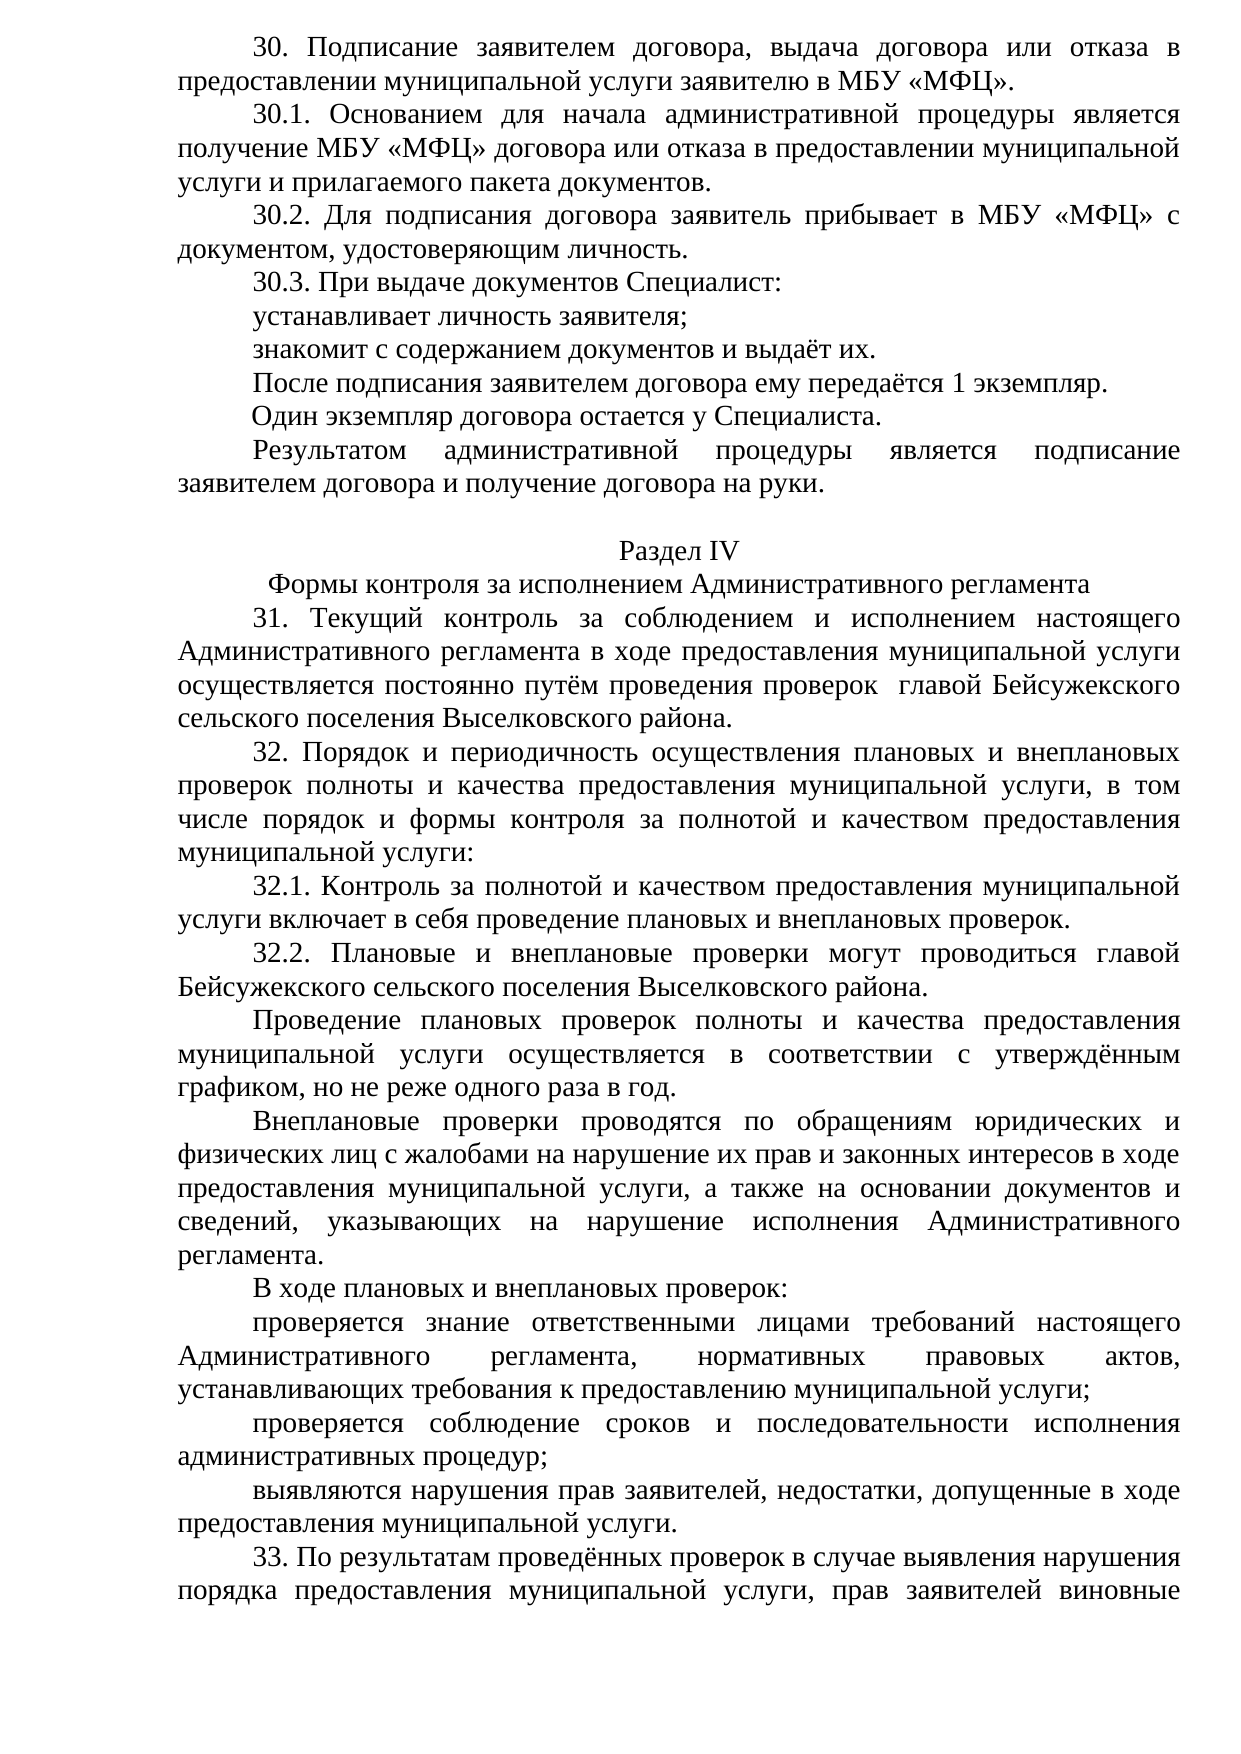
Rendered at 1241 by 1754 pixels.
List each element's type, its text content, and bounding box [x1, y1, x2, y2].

text устанавливает личность заявителя; [177, 298, 1181, 331]
text выявляются нарушения прав заявителей, недостатки, допущенные в ходе предоставления муниципальной услуги. [177, 1472, 1181, 1539]
text 30.3. При выдаче документов Специалист: [177, 264, 1181, 298]
text 31. Текущий контроль за соблюдением и исполнением настоящего Административного регламента в ходе предоставления муниципальной услуги осуществляется постоянно путём проведения проверок главой Бейсужекского сельского поселения Выселковского района. [177, 600, 1181, 734]
text В ходе плановых и внеплановых проверок: [177, 1271, 1181, 1304]
text Результатом административной процедуры является подписание заявителем договора и получение договора на руки. [177, 432, 1181, 499]
text 30.2. Для подписания договора заявитель прибывает в МБУ «МФЦ» с документом, удостоверяющим личность. [177, 197, 1181, 264]
text 32.1. Контроль за полнотой и качеством предоставления муниципальной услуги включает в себя проведение плановых и внеплановых проверок. [177, 868, 1181, 935]
text Один экземпляр договора остается у Специалиста. [177, 398, 1181, 432]
text После подписания заявителем договора ему передаётся 1 экземпляр. [177, 365, 1181, 398]
text проверяется соблюдение сроков и последовательности исполнения административных процедур; [177, 1405, 1181, 1472]
text 32.2. Плановые и внеплановые проверки могут проводиться главой Бейсужекского сельского поселения Выселковского района. [177, 935, 1181, 1002]
text Раздел IV Формы контроля за исполнением Административного регламента [177, 533, 1181, 600]
text 30.1. Основанием для начала административной процедуры является получение МБУ «МФЦ» договора или отказа в предоставлении муниципальной услуги и прилагаемого пакета документов. [177, 97, 1181, 197]
text 30. Подписание заявителем договора, выдача договора или отказа в предоставлении муниципальной услуги заявителю в МБУ «МФЦ». [177, 29, 1181, 97]
text Проведение плановых проверок полноты и качества предоставления муниципальной услуги осуществляется в соответствии с утверждённым графиком, но не реже одного раза в год. [177, 1002, 1181, 1103]
text проверяется знание ответственными лицами требований настоящего Административного регламента, нормативных правовых актов, устанавливающих требования к предоставлению муниципальной услуги; [177, 1304, 1181, 1405]
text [177, 1539, 1181, 1606]
text знакомит с содержанием документов и выдаёт их. [177, 331, 1181, 365]
text Внеплановые проверки проводятся по обращениям юридических и физических лиц с жалобами на нарушение их прав и законных интересов в ходе предоставления муниципальной услуги, а также на основании документов и сведений, указывающих на нарушение исполнения Административного регламента. [177, 1103, 1181, 1271]
text 32. Порядок и периодичность осуществления плановых и внеплановых проверок полноты и качества предоставления муниципальной услуги, в том числе порядок и формы контроля за полнотой и качеством предоставления муниципальной услуги: [177, 734, 1181, 868]
